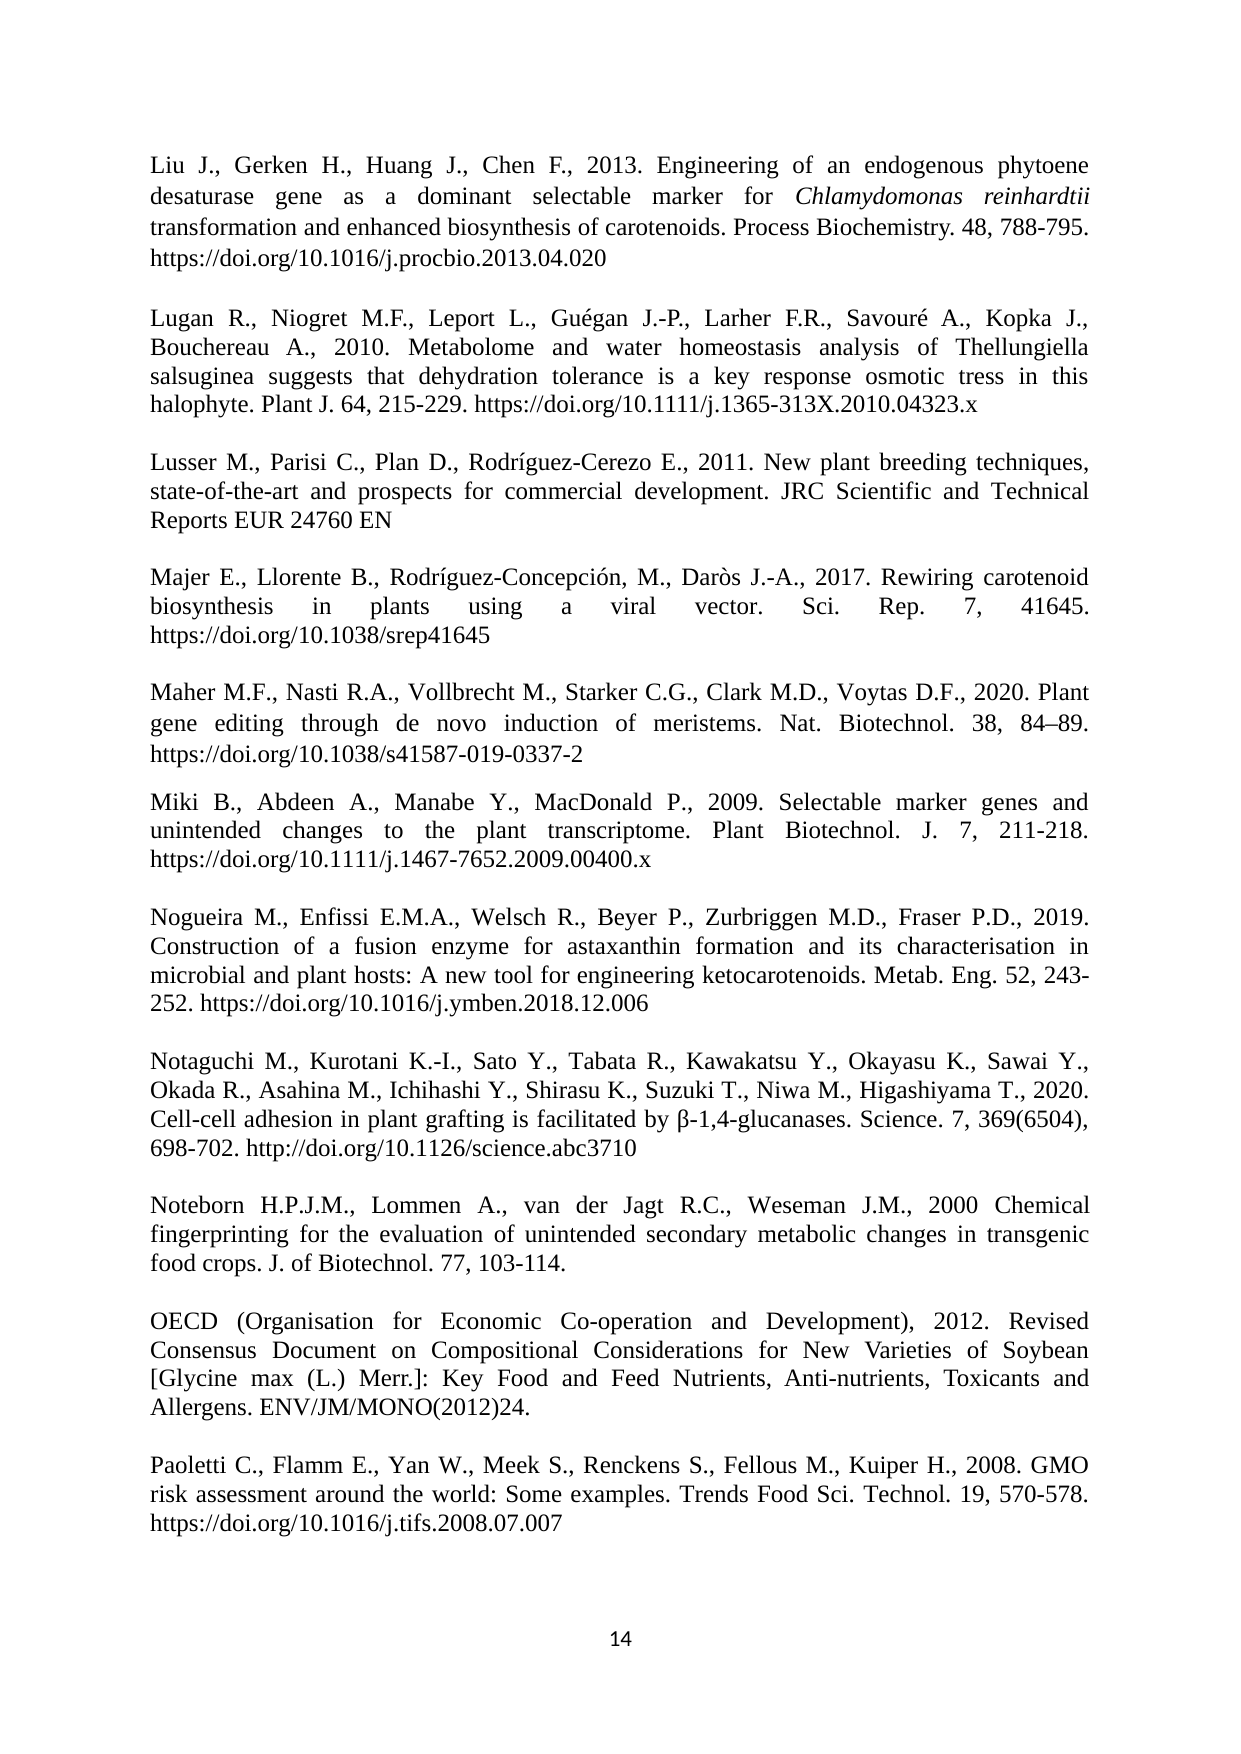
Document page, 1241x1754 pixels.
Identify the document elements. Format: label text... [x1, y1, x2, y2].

text OECD (Organisation for Economic Co-operation and Development), 2012. Revised Consensus Document on Compositional Considerations for New Varieties of Soybean [Glycine max (L.) Merr.]: Key Food and Feed Nutrients, Anti-nutrients, Toxicants and Allergens. ENV/JM/MONO(2012)24. [150, 1306, 1090, 1421]
text Noteborn H.P.J.M., Lommen A., van der Jagt R.C., Weseman J.M., 2000 Chemical fingerprinting for the evaluation of unintended secondary metabolic changes in transgenic food crops. J. of Biotechnol. 77, 103-114. [150, 1191, 1090, 1277]
text Maher M.F., Nasti R.A., Vollbrecht M., Starker C.G., Clark M.D., Voytas D.F., 2020. Plant gene editing through de novo induction of meristems. Nat. Biotechnol. 38, 84–89. https://doi.org/10.1038/s41587-019-0337-2 [150, 677, 1090, 768]
text Majer E., Llorente B., Rodríguez-Concepción, M., Daròs J.-A., 2017. Rewiring carotenoid biosynthesis in plants using a viral vector. Sci. Rep. 7, 41645. https://doi.org/10.1038/srep41645 [150, 562, 1090, 649]
text Nogueira M., Enfissi E.M.A., Welsch R., Beyer P., Zurbriggen M.D., Fraser P.D., 2019. Construction of a fusion enzyme for astaxanthin formation and its characterisation in microbial and plant hosts: A new tool for engineering ketocarotenoids. Metab. Eng. 52, 243-252. https://doi.org/10.1016/j.ymben.2018.12.006 [150, 902, 1090, 1017]
text Notaguchi M., Kurotani K.-I., Sato Y., Tabata R., Kawakatsu Y., Okayasu K., Sawai Y., Okada R., Asahina M., Ichihashi Y., Shirasu K., Suzuki T., Niwa M., Higashiyama T., 2020. Cell-cell adhesion in plant grafting is facilitated by β-1,4-glucanases. Science. 7, 369(6504), 698-702. http://doi.org/10.1126/science.abc3710 [150, 1046, 1090, 1161]
text Lugan R., Niogret M.F., Leport L., Guégan J.-P., Larher F.R., Savouré A., Kopka J., Bouchereau A., 2010. Metabolome and water homeostasis analysis of Thellungiella salsuginea suggests that dehydration tolerance is a key response osmotic tress in this halophyte. Plant J. 64, 215-229. https://doi.org/10.1111/j.1365-313X.2010.04323.x [150, 303, 1090, 418]
text Miki B., Abdeen A., Manabe Y., MacDonald P., 2009. Selectable marker genes and unintended changes to the plant transcriptome. Plant Biotechnol. J. 7, 211-218. https://doi.org/10.1111/j.1467-7652.2009.00400.x [150, 787, 1090, 873]
text Paoletti C., Flamm E., Yan W., Meek S., Renckens S., Fellous M., Kuiper H., 2008. GMO risk assessment around the world: Some examples. Trends Food Sci. Technol. 19, 570-578. https://doi.org/10.1016/j.tifs.2008.07.007 [150, 1450, 1090, 1536]
text Lusser M., Parisi C., Plan D., Rodríguez-Cerezo E., 2011. New plant breeding techniques, state-of-the-art and prospects for commercial development. JRC Scientific and Technical Reports EUR 24760 EN [150, 447, 1090, 534]
text Liu J., Gerken H., Huang J., Chen F., 2013. Engineering of an endogenous phytoene desaturase gene as a dominant selectable marker for Chlamydomonas reinhardtii transformation and enhanced biosynthesis of carotenoids. Process Biochemistry. 48, 788-795. https://doi.org/10.1016/j.procbio.2013.04.020 [150, 150, 1090, 272]
